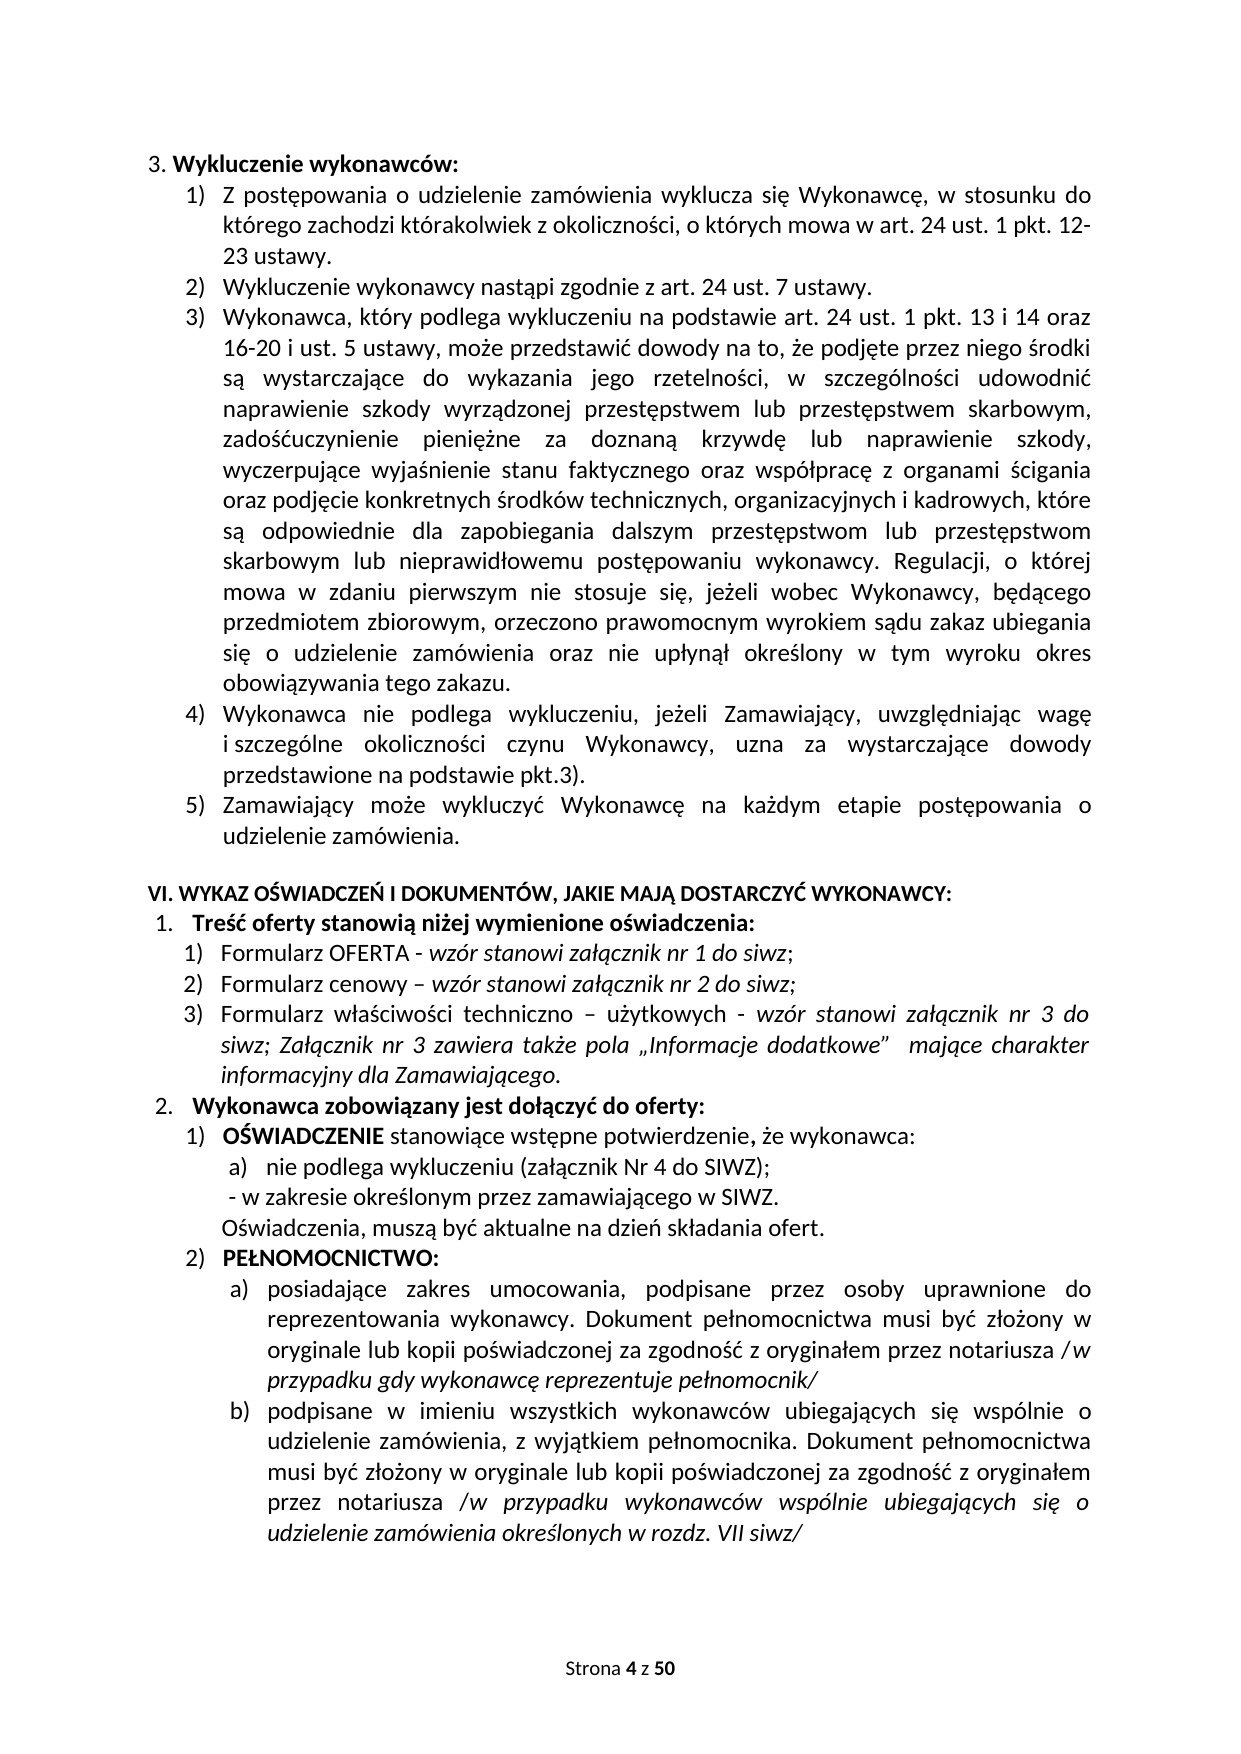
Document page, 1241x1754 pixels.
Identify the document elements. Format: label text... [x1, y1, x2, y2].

list OŚWIADCZENIE stanowiące wstępne potwierdzenie, że wykonawca: [185, 1120, 1092, 1151]
text 3. Wykluczenie wykonawców: [148, 149, 1092, 179]
list Wykonawca zobowiązany jest dołączyć do oferty: [154, 1090, 1092, 1120]
list posiadające zakres umocowania, podpisane przez osoby uprawnione do reprezentowania wykonawcy. Dokument pełnomocnictwa musi być złożony w oryginale lub kopii poświadczonej za zgodność z oryginałem przez notariusza /w przypadku gdy wykonawcę reprezentuje pełnomocnik/ [229, 1273, 1092, 1395]
text - w zakresie określonym przez zamawiającego w SIWZ. [228, 1181, 1092, 1212]
list Z postępowania o udzielenie zamówienia wyklucza się Wykonawcę, w stosunku do którego zachodzi którakolwiek z okoliczności, o których mowa w art. 24 ust. 1 pkt. 12-23 ustawy. [185, 179, 1092, 271]
text Oświadczenia, muszą być aktualne na dzień składania ofert. [221, 1212, 1092, 1242]
list Wykonawca nie podlega wykluczeniu, jeżeli Zamawiający, uwzględniając wagę i szczególne okoliczności czynu Wykonawcy, uzna za wystarczające dowody przedstawione na podstawie pkt.3). [185, 698, 1092, 789]
list nie podlega wykluczeniu (załącznik Nr 4 do SIWZ); [228, 1151, 1092, 1181]
list Formularz właściwości techniczno – użytkowych - wzór stanowi załącznik nr 3 do siwz; Załącznik nr 3 zawiera także pola „Informacje dodatkowe” mające charakter informacyjny dla Zamawiającego. [183, 998, 1092, 1090]
list Wykonawca, który podlega wykluczeniu na podstawie art. 24 ust. 1 pkt. 13 i 14 oraz 16-20 i ust. 5 ustawy, może przedstawić dowody na to, że podjęte przez niego środki są wystarczające do wykazania jego rzetelności, w szczególności udowodnić naprawienie szkody wyrządzonej przestępstwem lub przestępstwem skarbowym, zadośćuczynienie pieniężne za doznaną krzywdę lub naprawienie szkody, wyczerpujące wyjaśnienie stanu faktycznego oraz współpracę z organami ścigania oraz podjęcie konkretnych środków technicznych, organizacyjnych i kadrowych, które są odpowiednie dla zapobiegania dalszym przestępstwom lub przestępstwom skarbowym lub nieprawidłowemu postępowaniu wykonawcy. Regulacji, o której mowa w zdaniu pierwszym nie stosuje się, jeżeli wobec Wykonawcy, będącego przedmiotem zbiorowym, orzeczono prawomocnym wyrokiem sądu zakaz ubiegania się o udzielenie zamówienia oraz nie upłynął określony w tym wyroku okres obowiązywania tego zakazu. [185, 301, 1092, 698]
list PEŁNOMOCNICTWO: [185, 1242, 1092, 1273]
list Formularz OFERTA - wzór stanowi załącznik nr 1 do siwz; [183, 937, 1092, 968]
list Treść oferty stanowią niżej wymienione oświadczenia: [154, 907, 1092, 937]
text VI. WYKAZ OŚWIADCZEŃ I DOKUMENTÓW, JAKIE MAJĄ DOSTARCZYĆ WYKONAWCY: [148, 879, 1092, 907]
list Formularz cenowy – wzór stanowi załącznik nr 2 do siwz; [183, 968, 1092, 998]
list podpisane w imieniu wszystkich wykonawców ubiegających się wspólnie o udzielenie zamówienia, z wyjątkiem pełnomocnika. Dokument pełnomocnictwa musi być złożony w oryginale lub kopii poświadczonej za zgodność z oryginałem przez notariusza /w przypadku wykonawców wspólnie ubiegających się o udzielenie zamówienia określonych w rozdz. VII siwz/ [229, 1395, 1092, 1548]
list Wykluczenie wykonawcy nastąpi zgodnie z art. 24 ust. 7 ustawy. [185, 271, 1092, 301]
list Zamawiający może wykluczyć Wykonawcę na każdym etapie postępowania o udzielenie zamówienia. [185, 789, 1092, 851]
